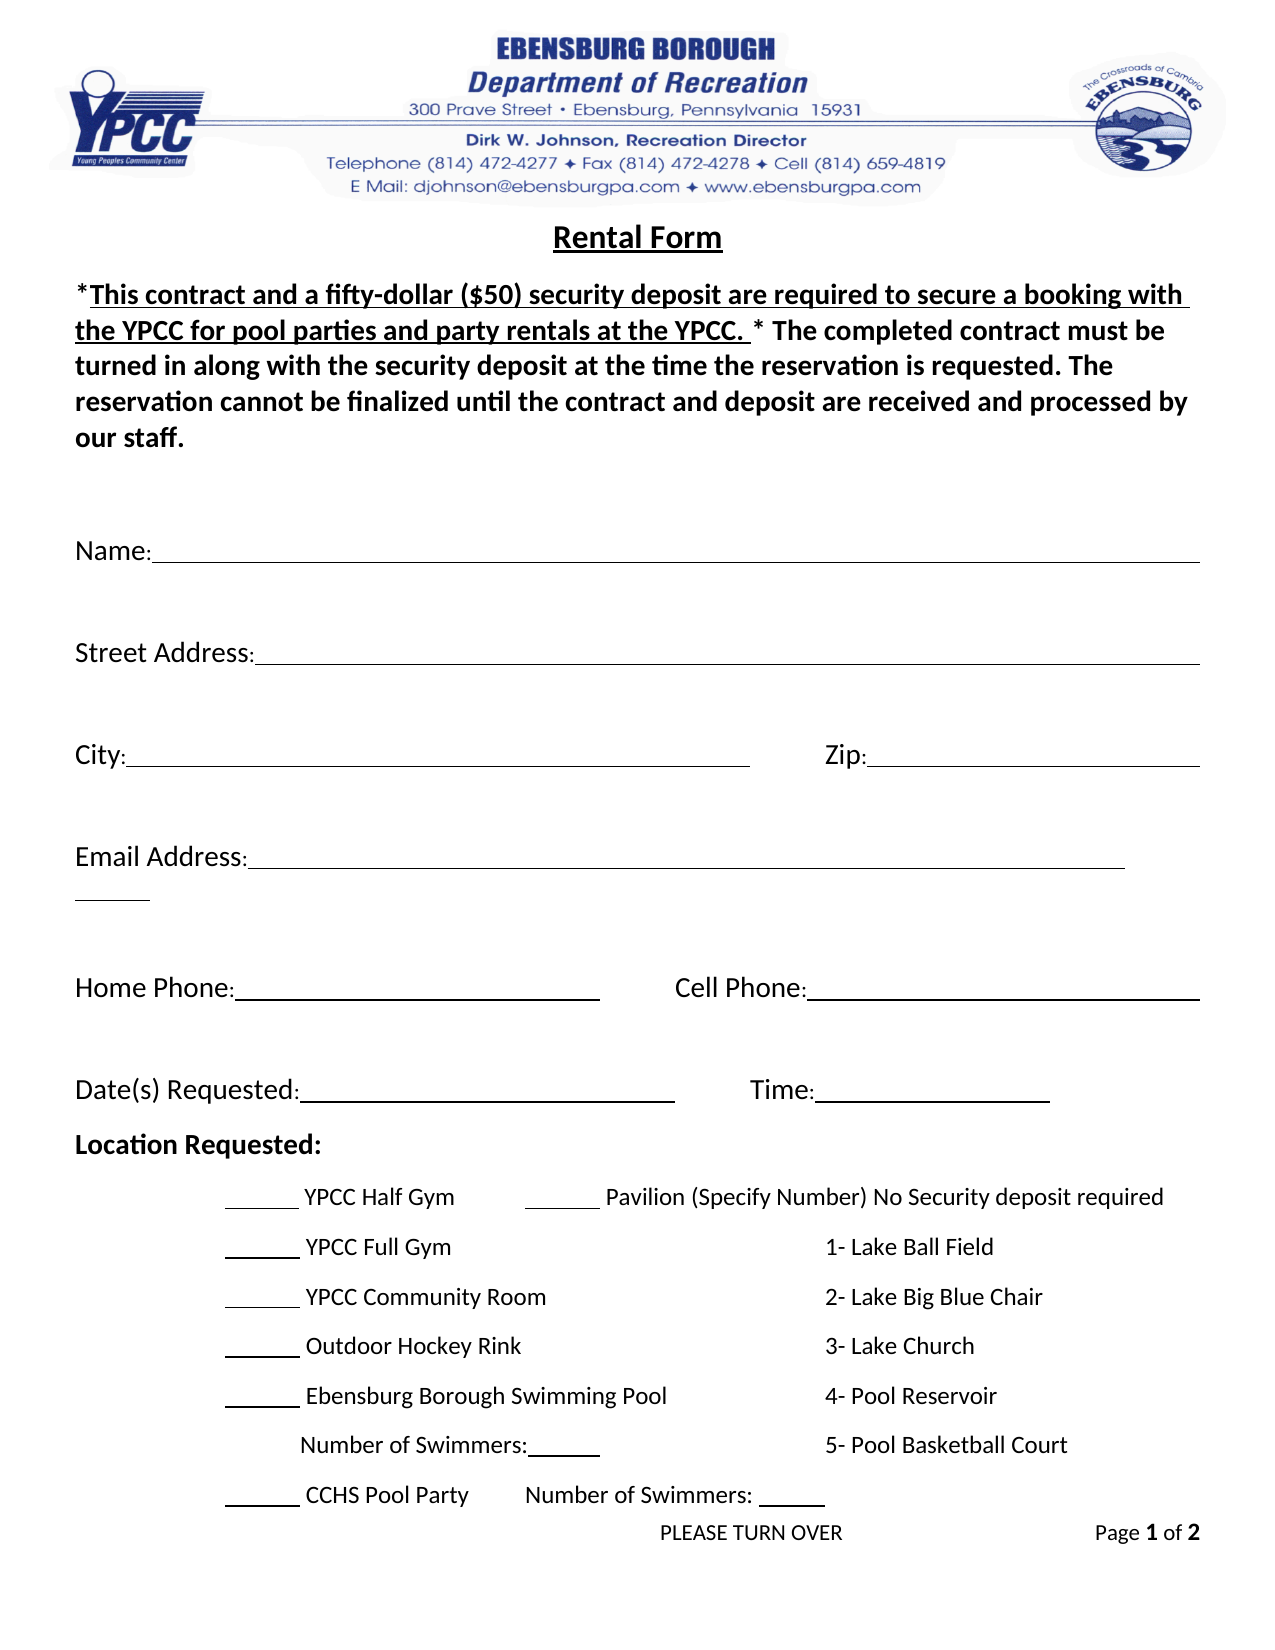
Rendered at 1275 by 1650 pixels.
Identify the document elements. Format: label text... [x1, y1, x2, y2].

text Outdoor Hockey Rink 3- Lake Church [75, 1330, 1200, 1361]
text Home Phone: Cell Phone: [75, 969, 1200, 1005]
text Email Address: [75, 838, 1200, 903]
text YPCC Full Gym 1- Lake Ball Field [75, 1231, 1200, 1262]
text YPCC Half Gym Pavilion (Specify Number) No Security deposit required [225, 1181, 1200, 1212]
text Rental Form [75, 216, 1200, 256]
text CCHS Pool Party Number of Swimmers: [75, 1479, 1200, 1509]
picture [48, 29, 1227, 208]
text Date(s) Requested: Time: [75, 1071, 1200, 1107]
text City: Zip: [75, 736, 1200, 771]
text *This contract and a fifty-dollar ($50) security deposit are required to secure a booking with the YPCC for pool parties and party rentals at the YPCC. * The completed contract must be turned in along with the security deposit at the time the reservation is requested. The reservation cannot be finalized until the contract and deposit are received and processed by our staff. [75, 276, 1200, 454]
text YPCC Community Room 2- Lake Big Blue Chair [75, 1281, 1200, 1311]
text Street Address: [75, 634, 1200, 669]
text Location Requested: [75, 1126, 1200, 1162]
text Ebensburg Borough Swimming Pool 4- Pool Reservoir [75, 1380, 1200, 1410]
text Name: [75, 532, 1200, 567]
text Number of Swimmers: 5- Pool Basketball Court [75, 1429, 1200, 1460]
